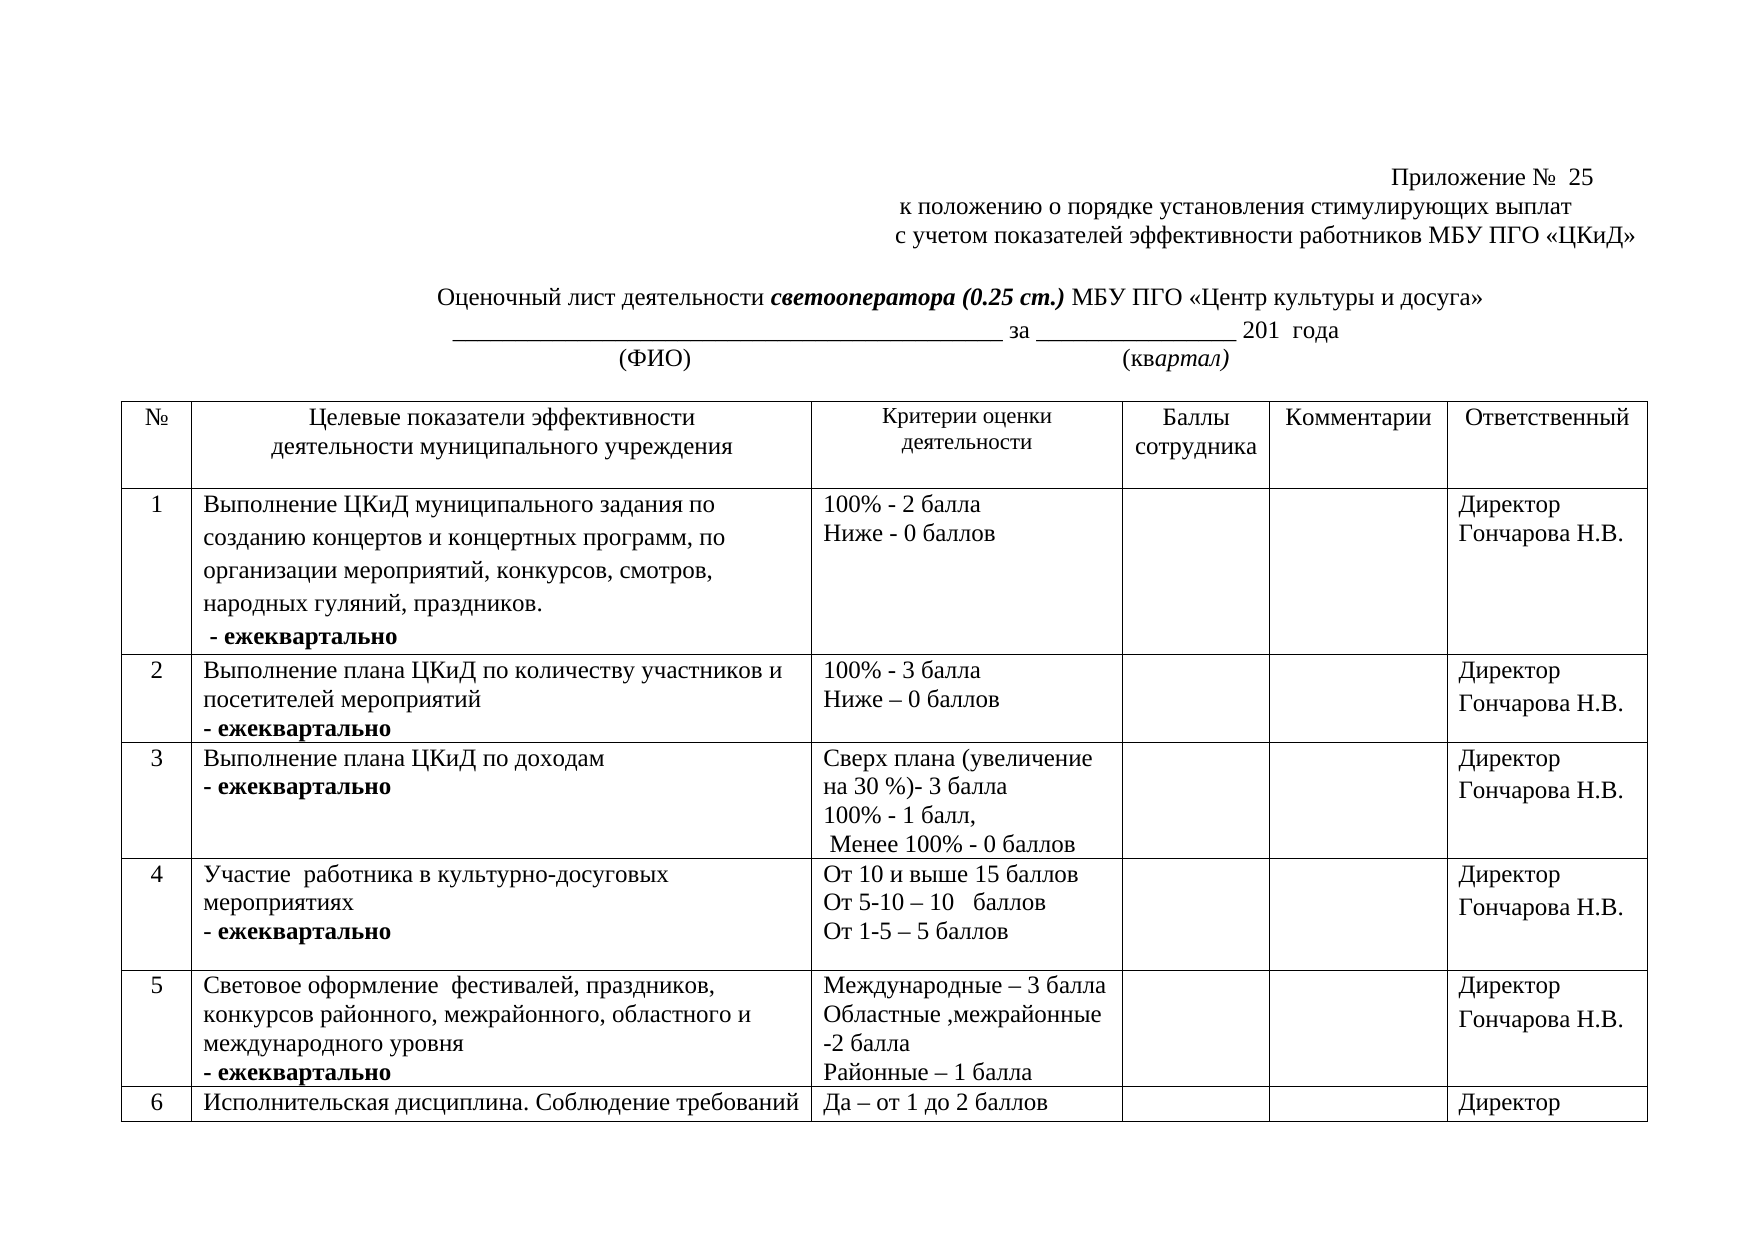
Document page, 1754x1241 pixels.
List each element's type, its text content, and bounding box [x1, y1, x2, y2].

table_cell 4 [122, 859, 191, 969]
table_cell [1270, 859, 1447, 969]
table_cell Выполнение плана ЦКиД по доходам - ежеквартально [192, 743, 811, 858]
table_cell 3 [122, 743, 191, 858]
table_cell Выполнение ЦКиД муниципального задания по созданию концертов и концертных программ, по организации мероприятий, конкурсов, смотров, народных гуляний, праздников. - ежеквартально [192, 489, 811, 654]
table_header Ответственный [1448, 402, 1647, 488]
text Оценочный лист деятельности светооператора (0.25 ст.) МБУ ПГО «Центр культуры и досуга» [118, 282, 1636, 311]
table_cell [1270, 1087, 1447, 1121]
table_cell 2 [122, 655, 191, 742]
table_cell [1123, 655, 1269, 742]
table_cell 5 [122, 971, 191, 1086]
text ____________________________________________ за ________________ 201 года [118, 315, 1636, 343]
table_cell [1123, 489, 1269, 654]
table_cell От 10 и выше 15 баллов От 5-10 – 10 баллов От 1-5 – 5 баллов [812, 859, 1122, 969]
table_header Целевые показатели эффективности деятельности муниципального учреждения [192, 402, 811, 488]
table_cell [1448, 1087, 1647, 1121]
table_cell 100% - 2 балла Ниже - 0 баллов [812, 489, 1122, 654]
table_cell Директор Гончарова Н.В. [1448, 859, 1647, 969]
table_cell 6 [122, 1087, 191, 1121]
table_cell Директор Гончарова Н.В. [1448, 489, 1647, 654]
table_cell Выполнение плана ЦКиД по количеству участников и посетителей мероприятий - ежеквартально [192, 655, 811, 742]
table_header Баллы сотрудника [1123, 402, 1269, 488]
table_cell Световое оформление фестивалей, праздников, конкурсов районного, межрайонного, областного и международного уровня - ежеквартально [192, 971, 811, 1086]
table_header Комментарии [1270, 402, 1447, 488]
table_cell [1270, 655, 1447, 742]
table_cell Директор Гончарова Н.В. [1448, 655, 1647, 742]
text Приложение № 25 [118, 162, 1636, 191]
table_cell Международные – 3 балла Областные ,межрайонные -2 балла Районные – 1 балла [812, 971, 1122, 1086]
table_cell [1270, 489, 1447, 654]
table_cell Директор Гончарова Н.В. [1448, 971, 1647, 1086]
table_cell Директор Гончарова Н.В. [1448, 743, 1647, 858]
table_cell [1123, 743, 1269, 858]
table_cell Сверх плана (увеличение на 30 %)- 3 балла 100% - 1 балл, Менее 100% - 0 баллов [812, 743, 1122, 858]
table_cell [812, 1087, 1122, 1121]
table_cell [1270, 743, 1447, 858]
table_header № [122, 402, 191, 488]
text (ФИО) (квартал) [118, 343, 1636, 372]
text к положению о порядке установления стимулирующих выплат [118, 191, 1636, 220]
table_cell [1123, 1087, 1269, 1121]
table_cell Участие работника в культурно-досуговых мероприятиях - ежеквартально [192, 859, 811, 969]
table_cell [1270, 971, 1447, 1086]
table_header Критерии оценки деятельности [812, 402, 1122, 488]
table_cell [192, 1087, 811, 1121]
table_cell 100% - 3 балла Ниже – 0 баллов [812, 655, 1122, 742]
table_cell [1123, 859, 1269, 969]
table_cell 1 [122, 489, 191, 654]
table_cell [1123, 971, 1269, 1086]
text с учетом показателей эффективности работников МБУ ПГО «ЦКиД» [118, 220, 1636, 249]
